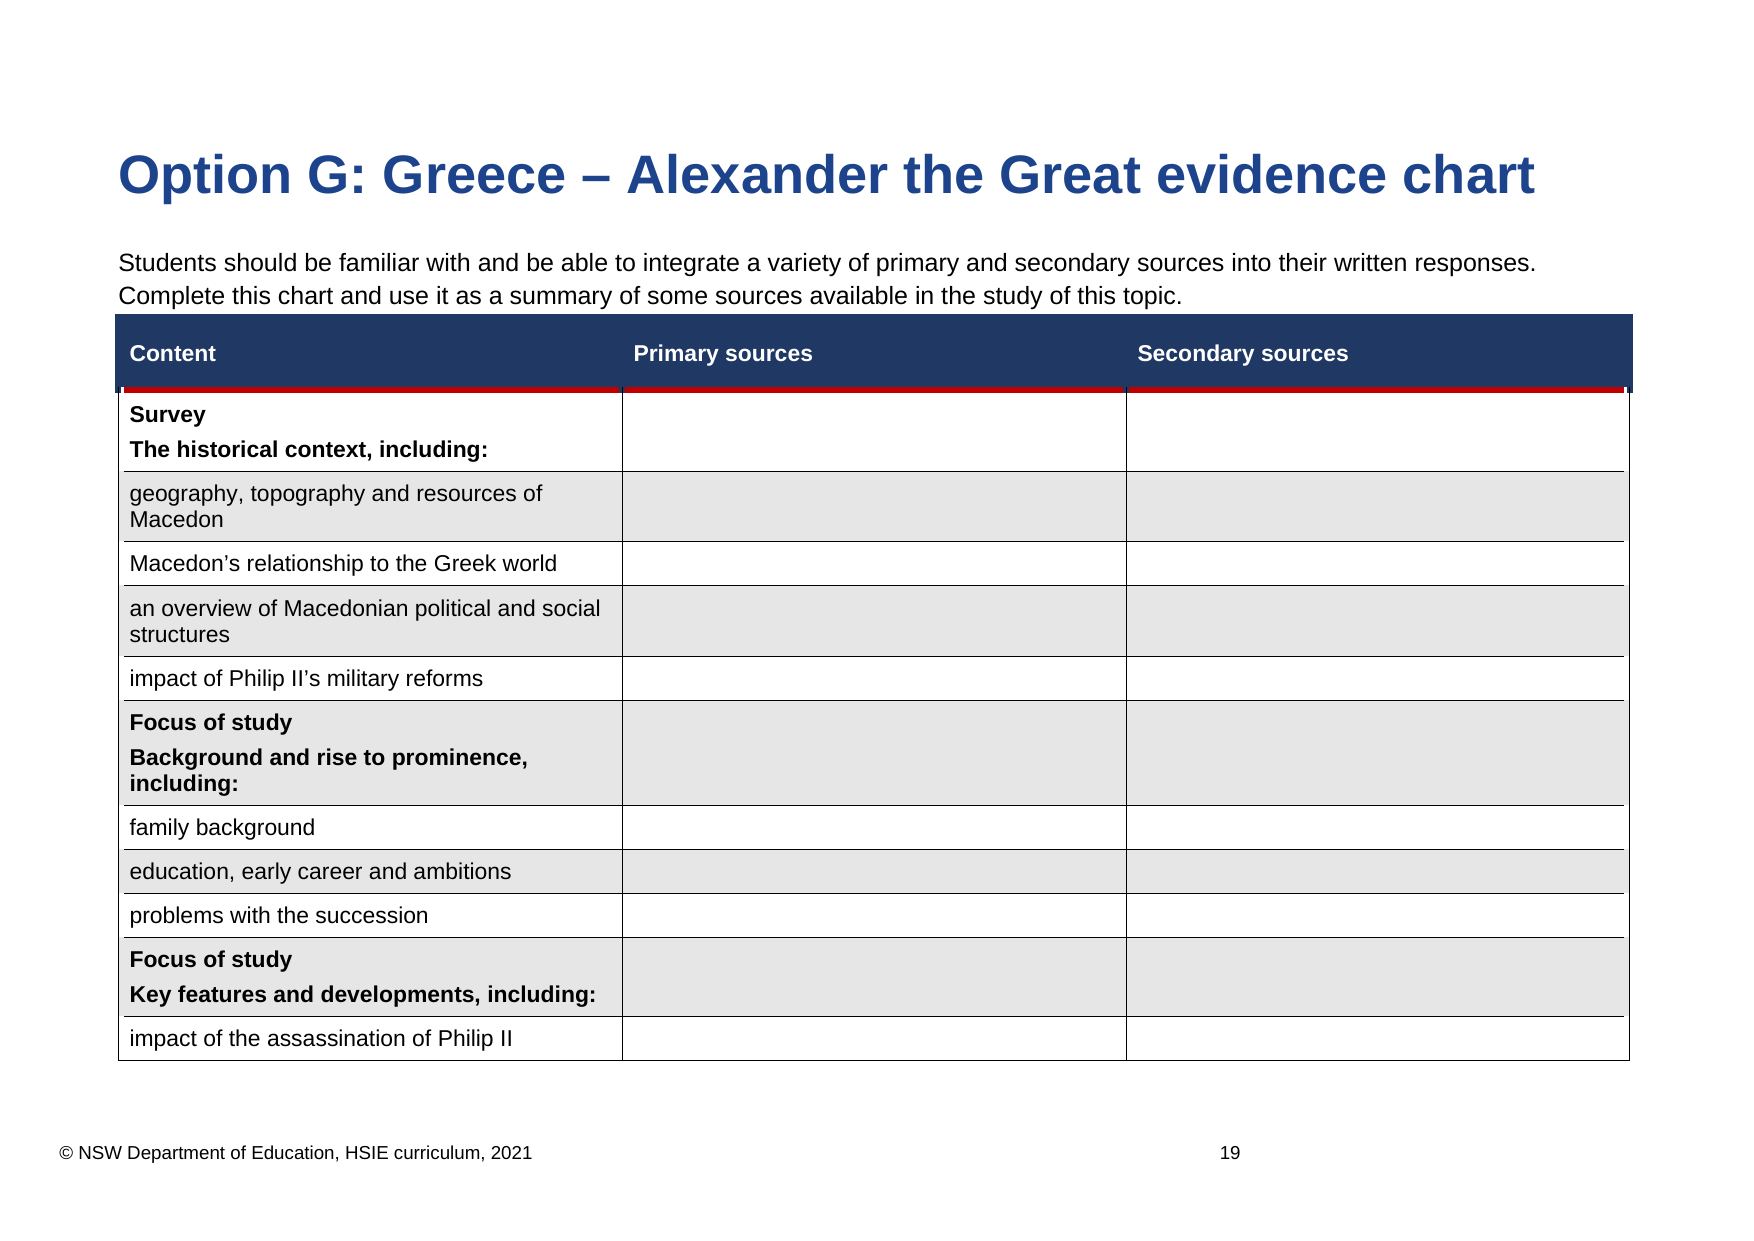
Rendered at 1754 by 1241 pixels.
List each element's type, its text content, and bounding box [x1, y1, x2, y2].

table_header Primary sources [625, 320, 1123, 387]
table_cell problems with the succession [119, 893, 622, 937]
table_cell [1127, 585, 1629, 656]
table_cell impact of the assassination of Philip II [119, 1016, 622, 1060]
table_cell [1127, 700, 1629, 805]
table_cell [623, 586, 1126, 656]
table_header Content [121, 320, 619, 387]
table_cell Macedon’s relationship to the Greek world [119, 541, 622, 585]
table_cell [623, 938, 1126, 1016]
table_cell [1127, 849, 1629, 893]
table_cell [623, 472, 1126, 541]
table_cell [1127, 471, 1629, 541]
table_cell Focus of study Key features and developments, including: [119, 937, 622, 1016]
table_cell [623, 894, 1126, 937]
table_header Secondary sources [1129, 320, 1627, 387]
table_cell an overview of Macedonian political and social structures [119, 585, 622, 656]
table_cell [1127, 805, 1629, 849]
table_cell [623, 806, 1126, 849]
table_cell [623, 1017, 1126, 1060]
table_cell [623, 657, 1126, 699]
table_cell Survey The historical context, including: [119, 387, 622, 471]
table_cell Focus of study Background and rise to prominence, including: [119, 700, 622, 805]
table_cell education, early career and ambitions [119, 849, 622, 893]
table_cell [1127, 893, 1629, 937]
table_cell impact of Philip II’s military reforms [119, 656, 622, 699]
table_cell [1127, 937, 1629, 1016]
table_cell [1127, 1016, 1629, 1060]
table_cell geography, topography and resources of Macedon [119, 471, 622, 541]
table_cell [1127, 387, 1629, 471]
subtitle Option G: Greece – Alexander the Great evidence chart [118, 143, 1636, 205]
table_cell [623, 701, 1126, 805]
table_cell [623, 393, 1126, 471]
table_cell [623, 850, 1126, 893]
text Students should be familiar with and be able to integrate a variety of primary and secondary sources into their written responses. Complete this chart and use it as a summary of some sources available in the study of this topic. [118, 248, 1636, 310]
table_cell [1127, 656, 1629, 699]
table_cell [1127, 541, 1629, 585]
table_cell [623, 542, 1126, 585]
table_cell family background [119, 805, 622, 849]
